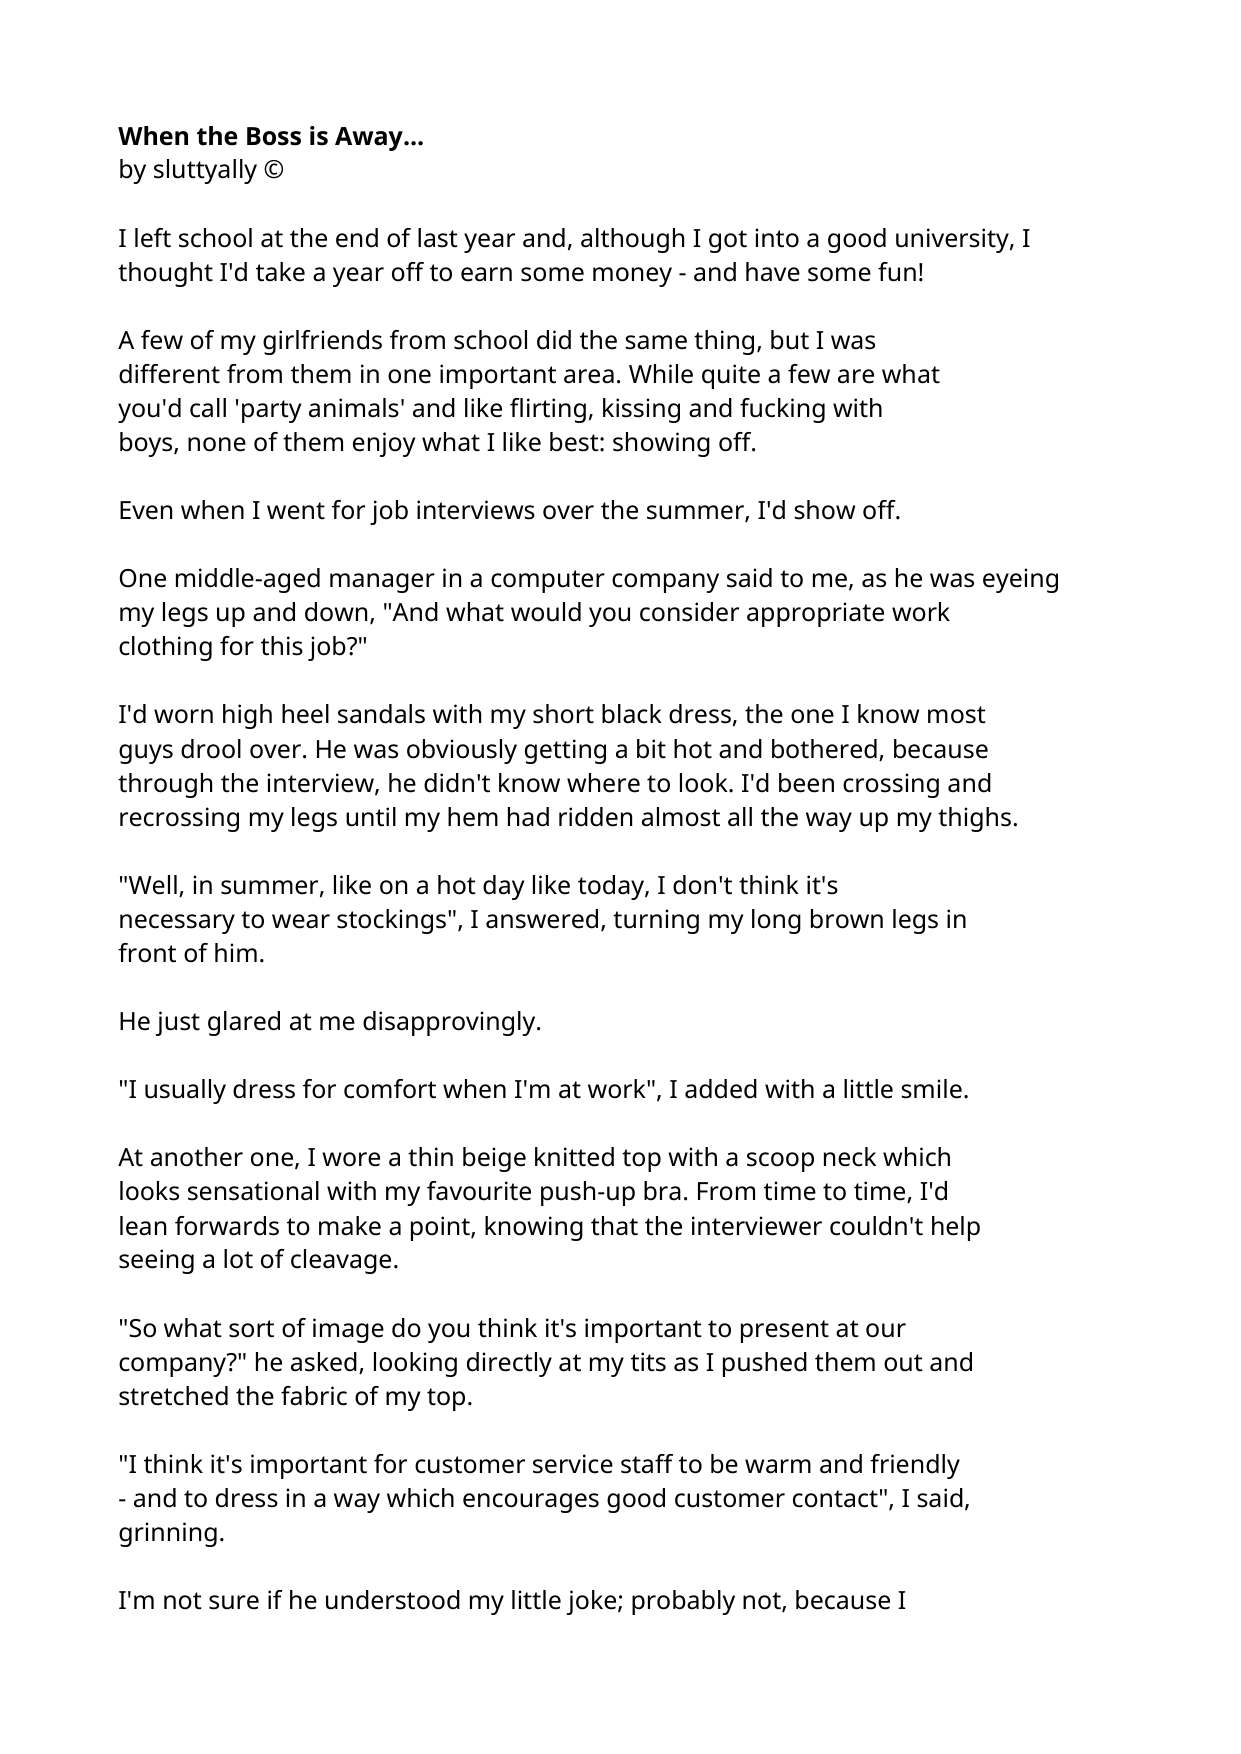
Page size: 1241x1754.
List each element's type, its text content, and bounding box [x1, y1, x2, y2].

text "I think it's important for customer service staff to be warm and friendly [118, 1447, 1122, 1481]
text I'm not sure if he understood my little joke; probably not, because I [118, 1583, 1122, 1617]
text boys, none of them enjoy what I like best: showing off. [118, 425, 1122, 459]
text "Well, in summer, like on a hot day like today, I don't think it's [118, 867, 1122, 902]
text company?" he asked, looking directly at my tits as I pushed them out and [118, 1344, 1122, 1378]
text Even when I went for job interviews over the summer, I'd show off. [118, 493, 1122, 527]
text seeing a lot of cleavage. [118, 1242, 1122, 1276]
text you'd call 'party animals' and like flirting, kissing and fucking with [118, 391, 1122, 425]
text looks sensational with my favourite push-up bra. From time to time, I'd [118, 1174, 1122, 1208]
text front of him. [118, 936, 1122, 970]
text "So what sort of image do you think it's important to present at our [118, 1310, 1122, 1344]
text recrossing my legs until my hem had ridden almost all the way up my thighs. [118, 799, 1122, 833]
text lean forwards to make a point, knowing that the interviewer couldn't help [118, 1208, 1122, 1242]
text grinning. [118, 1515, 1122, 1549]
text He just glared at me disapprovingly. [118, 1004, 1122, 1038]
text I'd worn high heel sandals with my short black dress, the one I know most [118, 697, 1122, 731]
text I left school at the end of last year and, although I got into a good university, I thought I'd take a year off to earn some money - and have some fun! [118, 220, 1122, 288]
text - and to dress in a way which encourages good customer contact", I said, [118, 1481, 1122, 1515]
text guys drool over. He was obviously getting a bit hot and bothered, because [118, 731, 1122, 765]
text by sluttyally © [118, 152, 1122, 186]
text my legs up and down, "And what would you consider appropriate work [118, 595, 1122, 629]
text At another one, I wore a thin beige knitted top with a scoop neck which [118, 1140, 1122, 1174]
text One middle-aged manager in a computer company said to me, as he was eyeing [118, 561, 1122, 595]
text stretched the fabric of my top. [118, 1378, 1122, 1412]
text necessary to wear stockings", I answered, turning my long brown legs in [118, 902, 1122, 936]
text through the interview, he didn't know where to look. I'd been crossing and [118, 765, 1122, 799]
text When the Boss is Away... [118, 118, 1122, 152]
text different from them in one important area. While quite a few are what [118, 357, 1122, 391]
text A few of my girlfriends from school did the same thing, but I was [118, 322, 1122, 357]
text clothing for this job?" [118, 629, 1122, 663]
text "I usually dress for comfort when I'm at work", I added with a little smile. [118, 1072, 1122, 1106]
